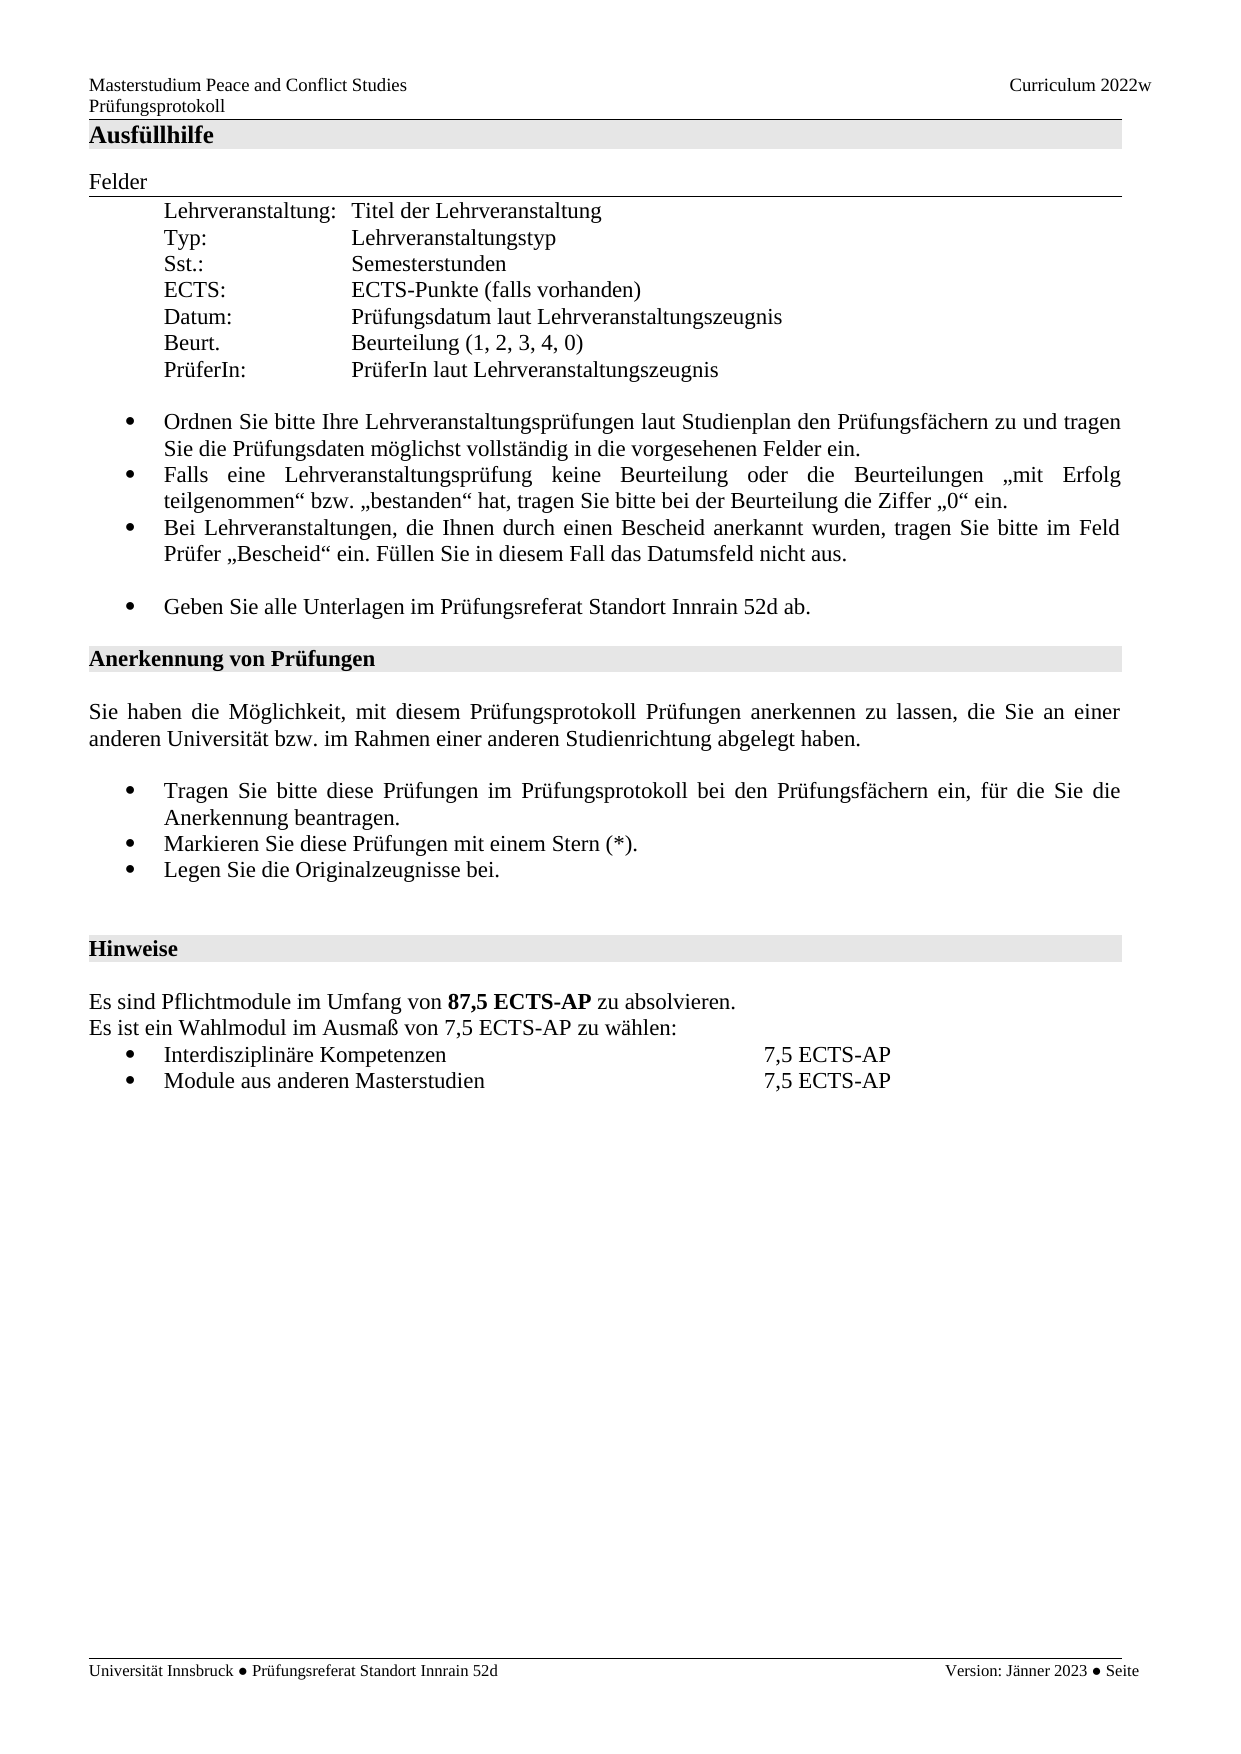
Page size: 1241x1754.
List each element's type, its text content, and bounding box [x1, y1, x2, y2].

list Ordnen Sie bitte Ihre Lehrveranstaltungsprüfungen laut Studienplan den Prüfungsfächern zu und tragen Sie die Prüfungsdaten möglichst vollständig in die vorgesehenen Felder ein. [126, 408, 1122, 461]
text Anerkennung von Prüfungen [89, 646, 1122, 672]
list Module aus anderen Masterstudien 7,5 ECTS-AP [126, 1067, 1122, 1093]
list Legen Sie die Originalzeugnisse bei. [126, 856, 1122, 883]
text Lehrveranstaltung: Titel der Lehrveranstaltung [164, 197, 1122, 224]
text Es ist ein Wahlmodul im Ausmaß von 7,5 ECTS-AP zu wählen: [89, 1014, 1122, 1041]
list Geben Sie alle Unterlagen im Prüfungsreferat Standort Innrain 52d ab. [126, 593, 1122, 619]
list Tragen Sie bitte diese Prüfungen im Prüfungsprotokoll bei den Prüfungsfächern ein, für die Sie die Anerkennung beantragen. [126, 777, 1122, 830]
list Bei Lehrveranstaltungen, die Ihnen durch einen Bescheid anerkannt wurden, tragen Sie bitte im Feld Prüfer „Bescheid“ ein. Füllen Sie in diesem Fall das Datumsfeld nicht aus. [126, 514, 1122, 566]
list Markieren Sie diese Prüfungen mit einem Stern (*). [126, 830, 1122, 856]
text ECTS: ECTS-Punkte (falls vorhanden) [164, 277, 1122, 303]
text Hinweise [89, 935, 1122, 962]
text PrüferIn: PrüferIn laut Lehrveranstaltungszeugnis [164, 356, 1122, 382]
list Falls eine Lehrveranstaltungsprüfung keine Beurteilung oder die Beurteilungen „mit Erfolg teilgenommen“ bzw. „bestanden“ hat, tragen Sie bitte bei der Beurteilung die Ziffer „0“ ein. [126, 461, 1122, 514]
text Felder [89, 168, 1122, 196]
text Sie haben die Möglichkeit, mit diesem Prüfungsprotokoll Prüfungen anerkennen zu lassen, die Sie an einer anderen Universität bzw. im Rahmen einer anderen Studienrichtung abgelegt haben. [89, 698, 1122, 751]
list Interdisziplinäre Kompetenzen 7,5 ECTS-AP [126, 1041, 1122, 1067]
text Beurt. Beurteilung (1, 2, 3, 4, 0) [164, 329, 1122, 356]
text Sst.: Semesterstunden [164, 250, 1122, 277]
text Ausfüllhilfe [89, 120, 1122, 149]
text Typ: Lehrveranstaltungstyp [164, 224, 1122, 250]
text Datum: Prüfungsdatum laut Lehrveranstaltungszeugnis [164, 303, 1122, 329]
text Es sind Pflichtmodule im Umfang von 87,5 ECTS-AP zu absolvieren. [89, 988, 1122, 1014]
